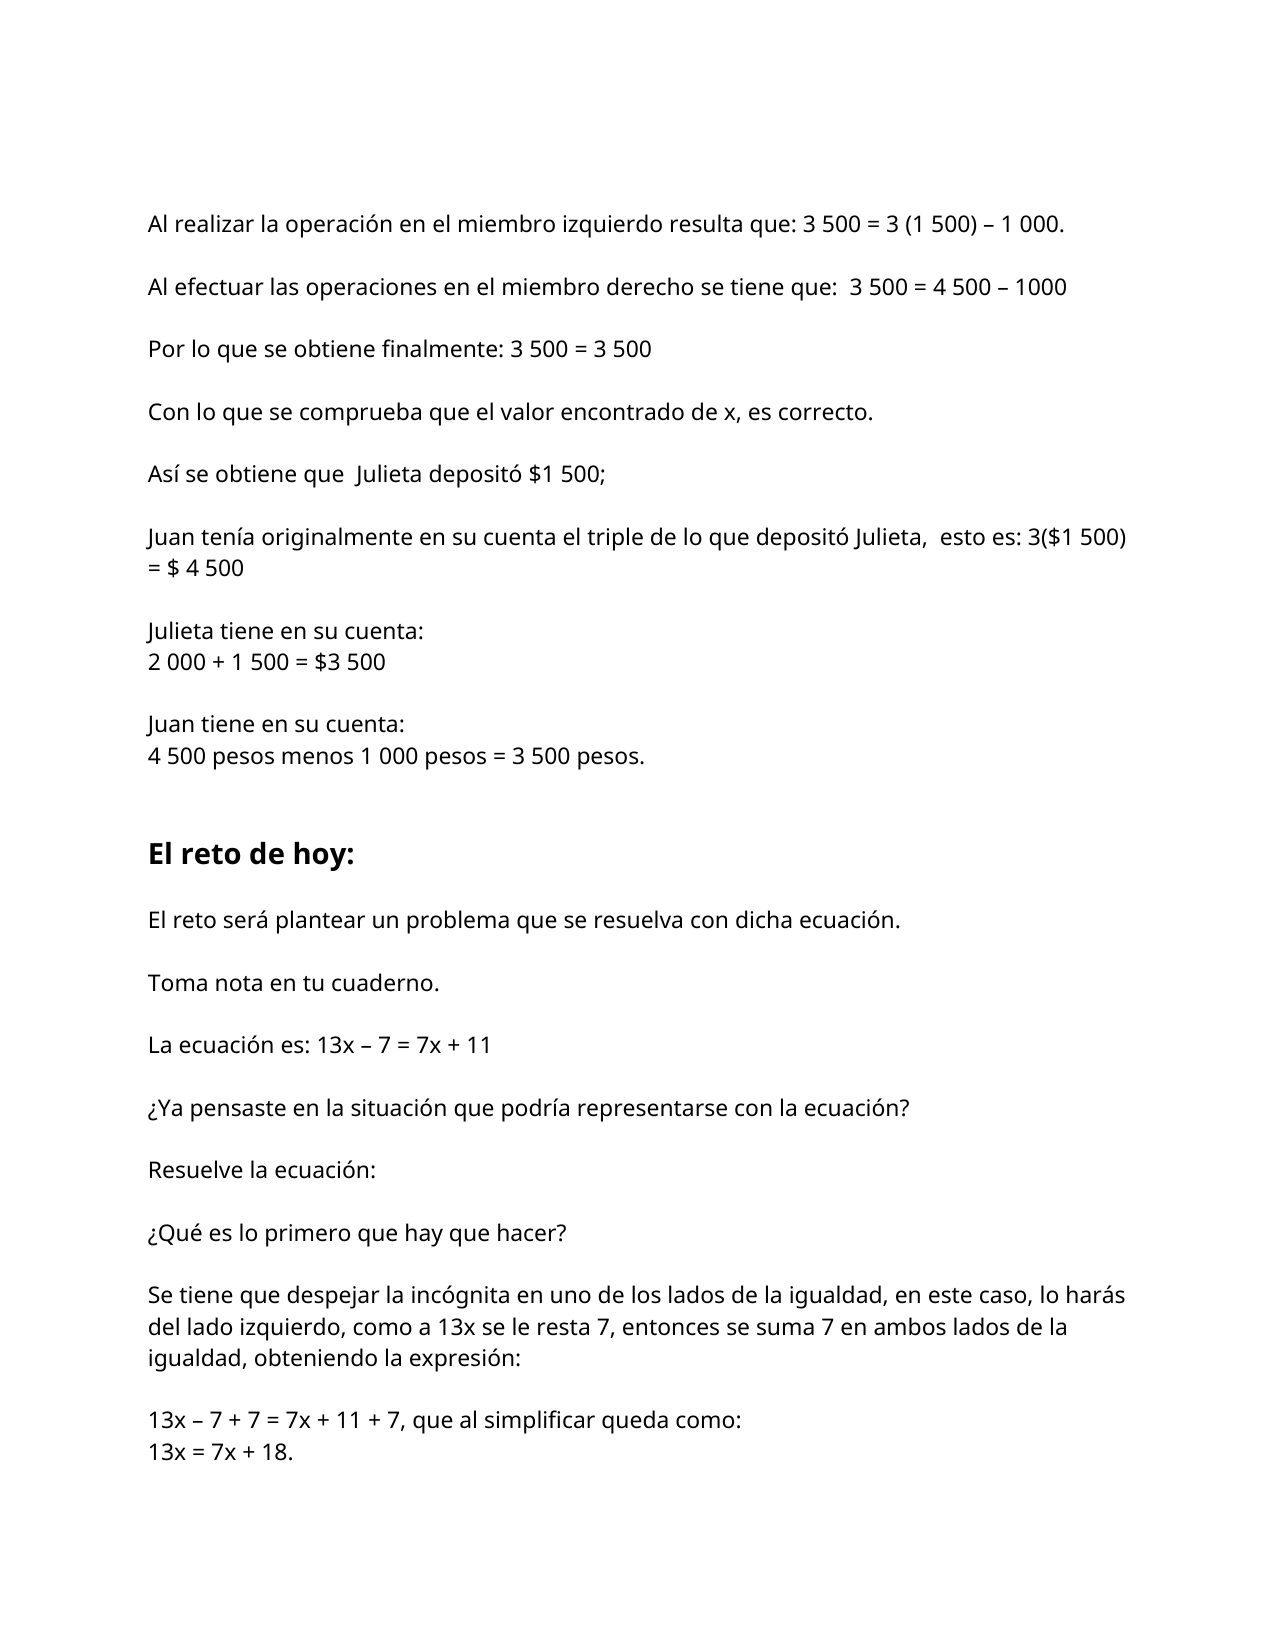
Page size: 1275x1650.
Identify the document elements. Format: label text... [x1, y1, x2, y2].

text El reto de hoy: [148, 833, 1127, 873]
text 13x = 7x + 18. [148, 1436, 1127, 1467]
text 2 000 + 1 500 = $3 500 [148, 646, 1127, 677]
text ¿Ya pensaste en la situación que podría representarse con la ecuación? [148, 1092, 1127, 1123]
text ¿Qué es lo primero que hay que hacer? [148, 1217, 1127, 1248]
text Al efectuar las operaciones en el miembro derecho se tiene que: 3 500 = 4 500 – 1000 [148, 271, 1127, 302]
text Toma nota en tu cuaderno. [148, 967, 1127, 998]
text Así se obtiene que Julieta depositó $1 500; [148, 458, 1127, 490]
text Con lo que se comprueba que el valor encontrado de x, es correcto. [148, 396, 1127, 427]
text Al realizar la operación en el miembro izquierdo resulta que: 3 500 = 3 (1 500) – 1 000. [148, 208, 1127, 240]
text 4 500 pesos menos 1 000 pesos = 3 500 pesos. [148, 740, 1127, 771]
text Juan tenía originalmente en su cuenta el triple de lo que depositó Julieta, esto es: 3($1 500) = $ 4 500 [148, 521, 1127, 583]
text Juan tiene en su cuenta: [148, 708, 1127, 740]
text Se tiene que despejar la incógnita en uno de los lados de la igualdad, en este caso, lo harás del lado izquierdo, como a 13x se le resta 7, entonces se suma 7 en ambos lados de la igualdad, obteniendo la expresión: [148, 1279, 1127, 1373]
text El reto será plantear un problema que se resuelva con dicha ecuación. [148, 904, 1127, 936]
text Resuelve la ecuación: [148, 1154, 1127, 1186]
text 13x – 7 + 7 = 7x + 11 + 7, que al simplificar queda como: [148, 1404, 1127, 1436]
text Por lo que se obtiene finalmente: 3 500 = 3 500 [148, 333, 1127, 365]
text Julieta tiene en su cuenta: [148, 615, 1127, 646]
text La ecuación es: 13x – 7 = 7x + 11 [148, 1029, 1127, 1061]
